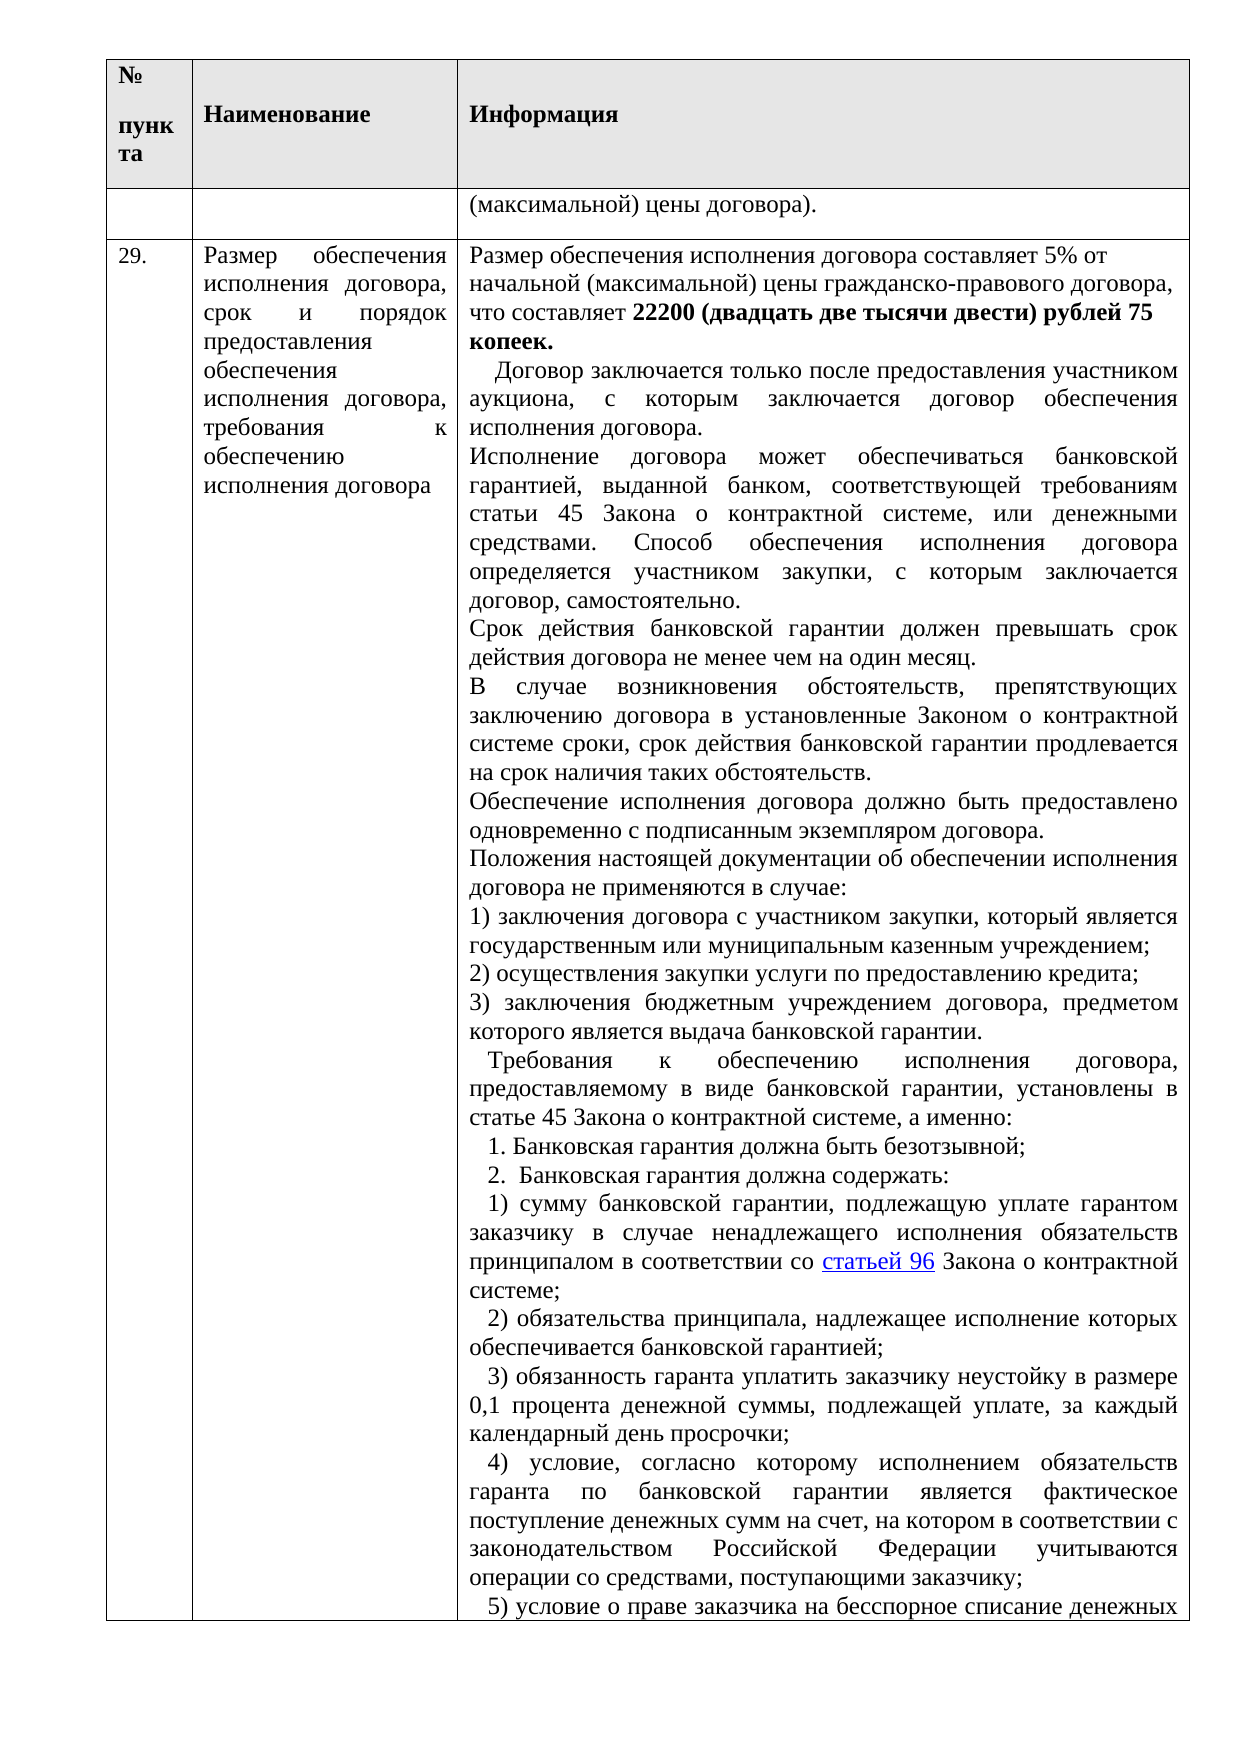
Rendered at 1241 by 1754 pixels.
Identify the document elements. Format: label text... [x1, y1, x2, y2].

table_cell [458, 189, 1189, 239]
table_cell [107, 240, 192, 1620]
table_header № пункта [107, 60, 192, 188]
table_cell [193, 240, 457, 1620]
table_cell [458, 240, 1189, 1620]
table_cell [107, 189, 192, 239]
table_header Информация [458, 60, 1189, 188]
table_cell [193, 189, 457, 239]
table_header Наименование [193, 60, 457, 188]
